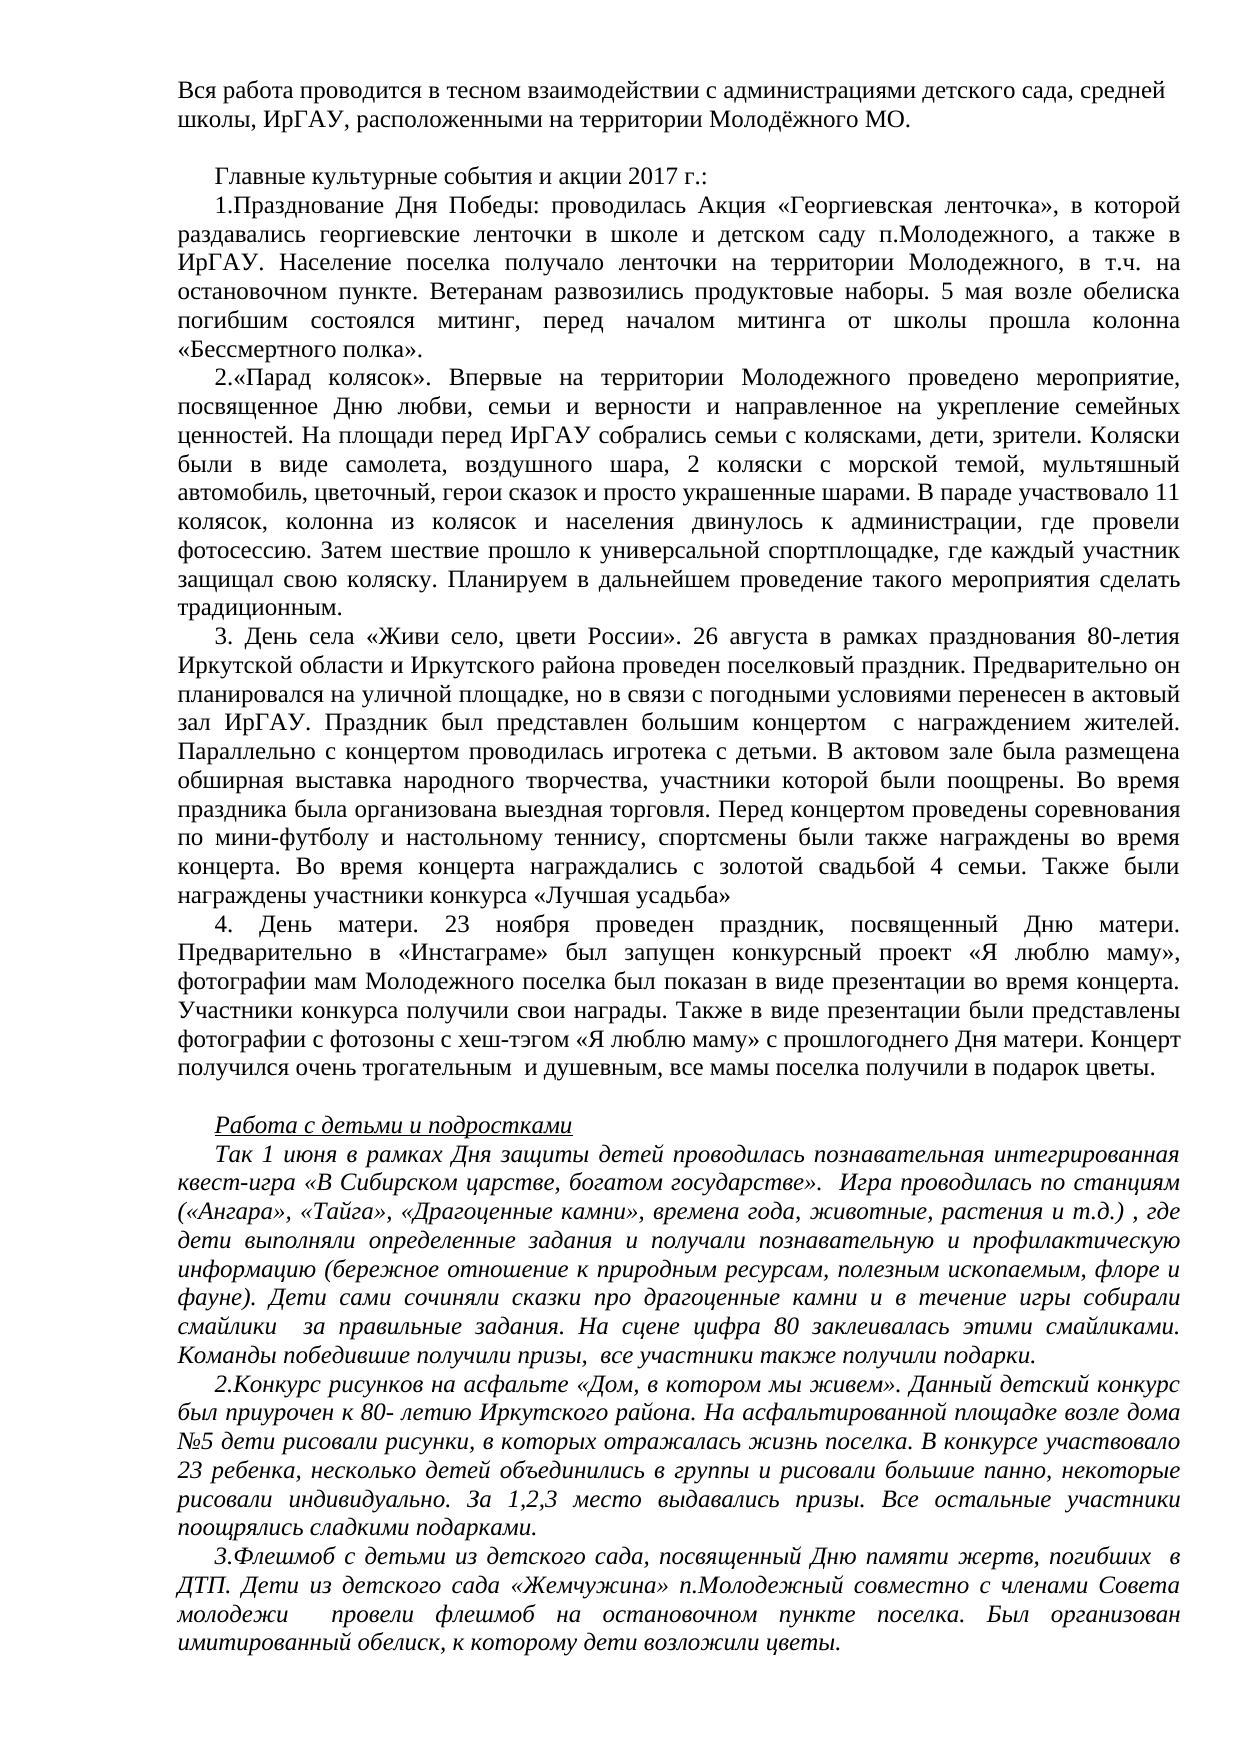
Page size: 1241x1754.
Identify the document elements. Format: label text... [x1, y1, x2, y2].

text Главные культурные события и акции 2017 г.: [177, 161, 1181, 190]
text 4. День матери. 23 ноября проведен праздник, посвященный Дню матери. Предварительно в «Инстаграме» был запущен конкурсный проект «Я люблю маму», фотографии мам Молодежного поселка был показан в виде презентации во время концерта. Участники конкурса получили свои награды. Также в виде презентации были представлены фотографии с фотозоны с хеш-тэгом «Я люблю маму» с прошлогоднего Дня матери. Концерт получился очень трогательным и душевным, все мамы поселка получили в подарок цветы. [177, 909, 1181, 1081]
text 2.Конкурс рисунков на асфальте «Дом, в котором мы живем». Данный детский конкурс был приурочен к 80- летию Иркутского района. На асфальтированной площадке возле дома №5 дети рисовали рисунки, в которых отражалась жизнь поселка. В конкурсе участвовало 23 ребенка, несколько детей объединились в группы и рисовали большие панно, некоторые рисовали индивидуально. За 1,2,3 место выдавались призы. Все остальные участники поощрялись сладкими подарками. [177, 1369, 1181, 1541]
text 2.«Парад колясок». Впервые на территории Молодежного проведено мероприятие, посвященное Дню любви, семьи и верности и направленное на укрепление семейных ценностей. На площади перед ИрГАУ собрались семьи с колясками, дети, зрители. Коляски были в виде самолета, воздушного шара, 2 коляски с морской темой, мультяшный автомобиль, цветочный, герои сказок и просто украшенные шарами. В параде участвовало 11 колясок, колонна из колясок и населения двинулось к администрации, где провели фотосессию. Затем шествие прошло к универсальной спортплощадке, где каждый участник защищал свою коляску. Планируем в дальнейшем проведение такого мероприятия сделать традиционным. [177, 362, 1181, 621]
text Работа с детьми и подростками [177, 1110, 1181, 1139]
text 3.Флешмоб с детьми из детского сада, посвященный Дню памяти жертв, погибших в ДТП. Дети из детского сада «Жемчужина» п.Молодежный совместно с членами Совета молодежи провели флешмоб на остановочном пункте поселка. Был организован имитированный обелиск, к которому дети возложили цветы. [177, 1541, 1181, 1656]
text Вся работа проводится в тесном взаимодействии с администрациями детского сада, средней школы, ИрГАУ, расположенными на территории Молодёжного МО. [177, 75, 1181, 132]
text 3. День села «Живи село, цвети России». 26 августа в рамках празднования 80-летия Иркутской области и Иркутского района проведен поселковый праздник. Предварительно он планировался на уличной площадке, но в связи с погодными условиями перенесен в актовый зал ИрГАУ. Праздник был представлен большим концертом с награждением жителей. Параллельно с концертом проводилась игротека с детьми. В актовом зале была размещена обширная выставка народного творчества, участники которой были поощрены. Во время праздника была организована выездная торговля. Перед концертом проведены соревнования по мини-футболу и настольному теннису, спортсмены были также награждены во время концерта. Во время концерта награждались с золотой свадьбой 4 семьи. Также были награждены участники конкурса «Лучшая усадьба» [177, 621, 1181, 909]
text 1.Празднование Дня Победы: проводилась Акция «Георгиевская ленточка», в которой раздавались георгиевские ленточки в школе и детском саду п.Молодежного, а также в ИрГАУ. Население поселка получало ленточки на территории Молодежного, в т.ч. на остановочном пункте. Ветеранам развозились продуктовые наборы. 5 мая возле обелиска погибшим состоялся митинг, перед началом митинга от школы прошла колонна «Бессмертного полка». [177, 190, 1181, 362]
text Так 1 июня в рамках Дня защиты детей проводилась познавательная интегрированная квест-игра «В Сибирском царстве, богатом государстве». Игра проводилась по станциям («Ангара», «Тайга», «Драгоценные камни», времена года, животные, растения и т.д.) , где дети выполняли определенные задания и получали познавательную и профилактическую информацию (бережное отношение к природным ресурсам, полезным ископаемым, флоре и фауне). Дети сами сочиняли сказки про драгоценные камни и в течение игры собирали смайлики за правильные задания. На сцене цифра 80 заклеивалась этими смайликами. Команды победившие получили призы, все участники также получили подарки. [177, 1139, 1181, 1369]
